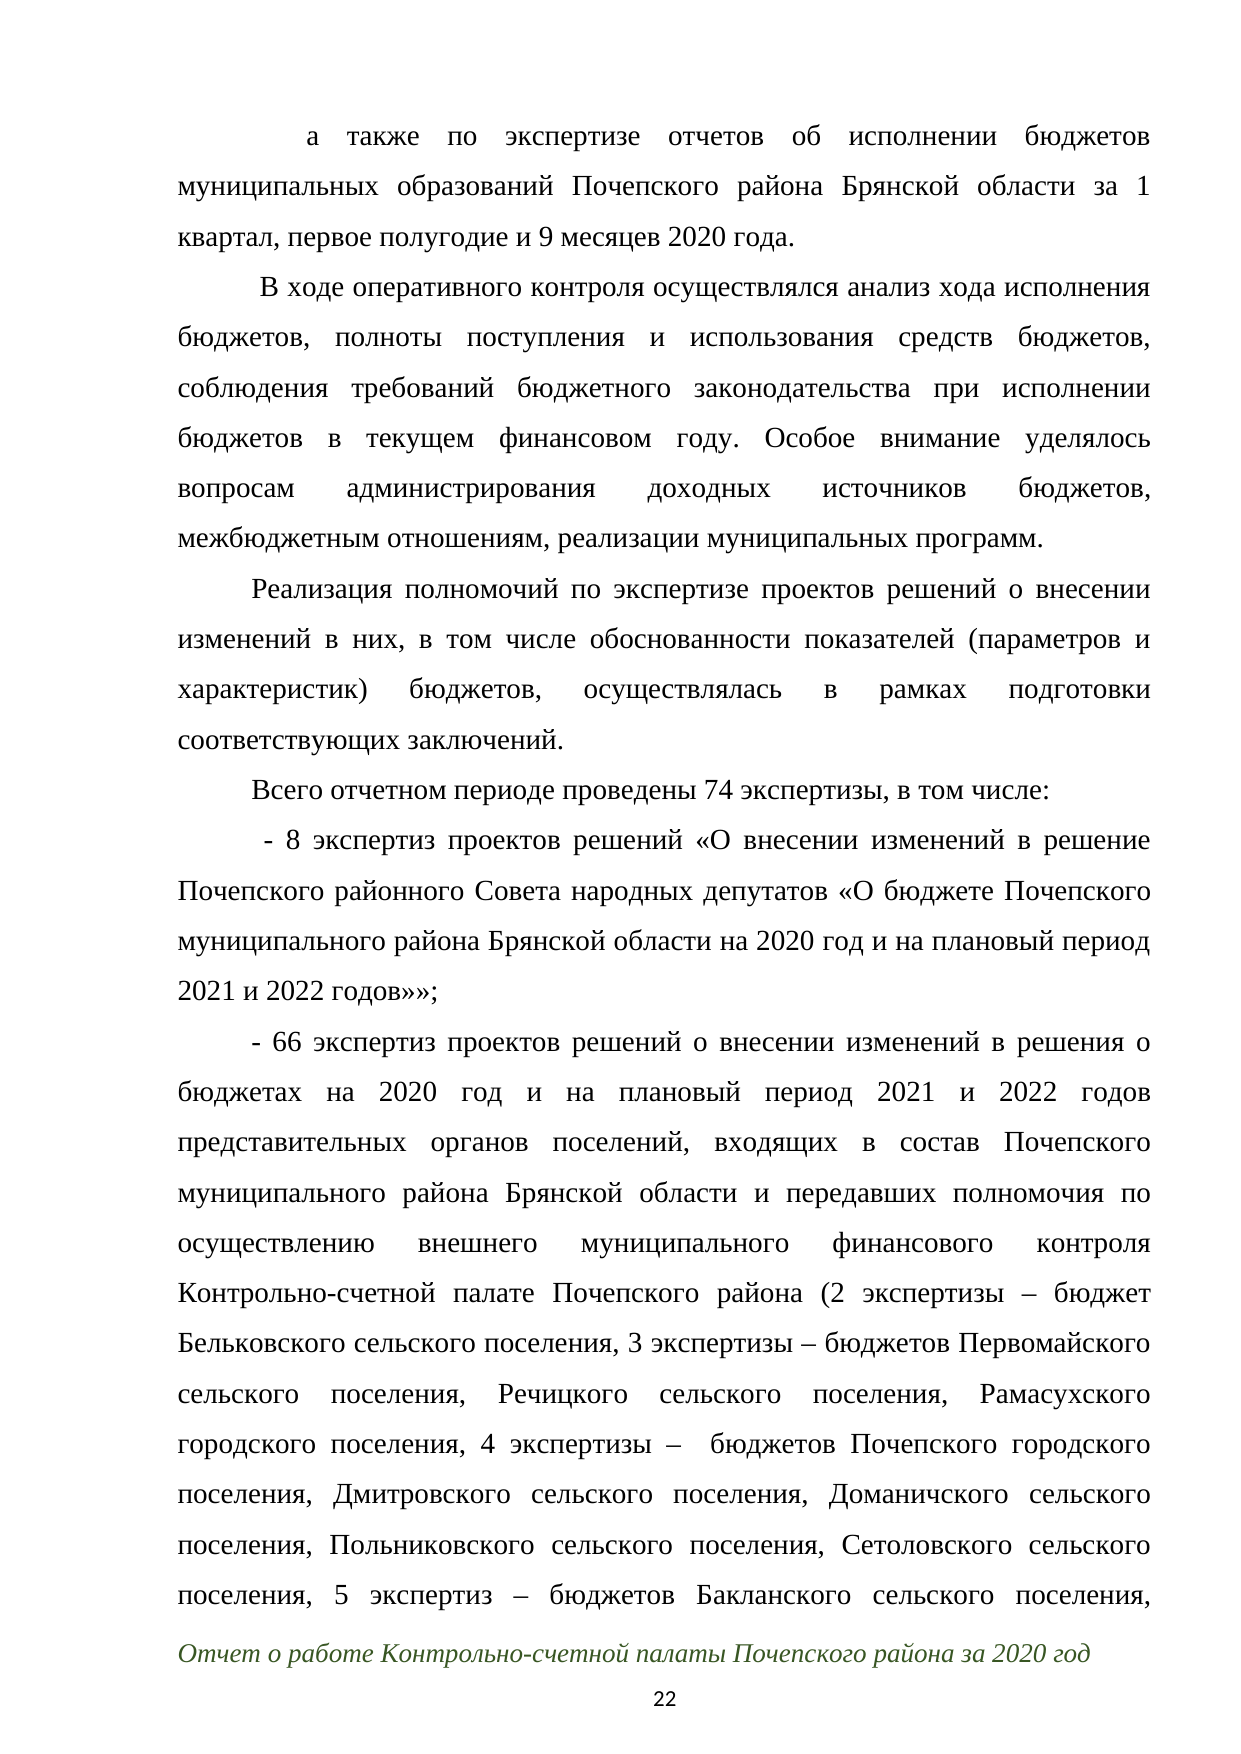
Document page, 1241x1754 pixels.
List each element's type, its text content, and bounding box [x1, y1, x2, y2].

list В ходе оперативного контроля осуществлялся анализ хода исполнения бюджетов, полноты поступления и использования средств бюджетов, соблюдения требований бюджетного законодательства при исполнении бюджетов в текущем финансовом году. Особое внимание уделялось вопросам администрирования доходных источников бюджетов, межбюджетным отношениям, реализации муниципальных программ. [177, 269, 1152, 554]
text Реализация полномочий по экспертизе проектов решений о внесении изменений в них, в том числе обоснованности показателей (параметров и характеристик) бюджетов, осуществлялась в рамках подготовки соответствующих заключений. [177, 571, 1152, 755]
list а также по экспертизе отчетов об исполнении бюджетов муниципальных образований Почепского района Брянской области за 1 квартал, первое полугодие и 9 месяцев 2020 года. [177, 118, 1152, 252]
list - 8 экспертиз проектов решений «О внесении изменений в решение Почепского районного Совета народных депутатов «О бюджете Почепского муниципального района Брянской области на 2020 год и на плановый период 2021 и 2022 годов»»; [177, 822, 1152, 1007]
list Всего отчетном периоде проведены 74 экспертизы, в том числе: [177, 772, 1152, 806]
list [177, 1024, 1152, 1611]
